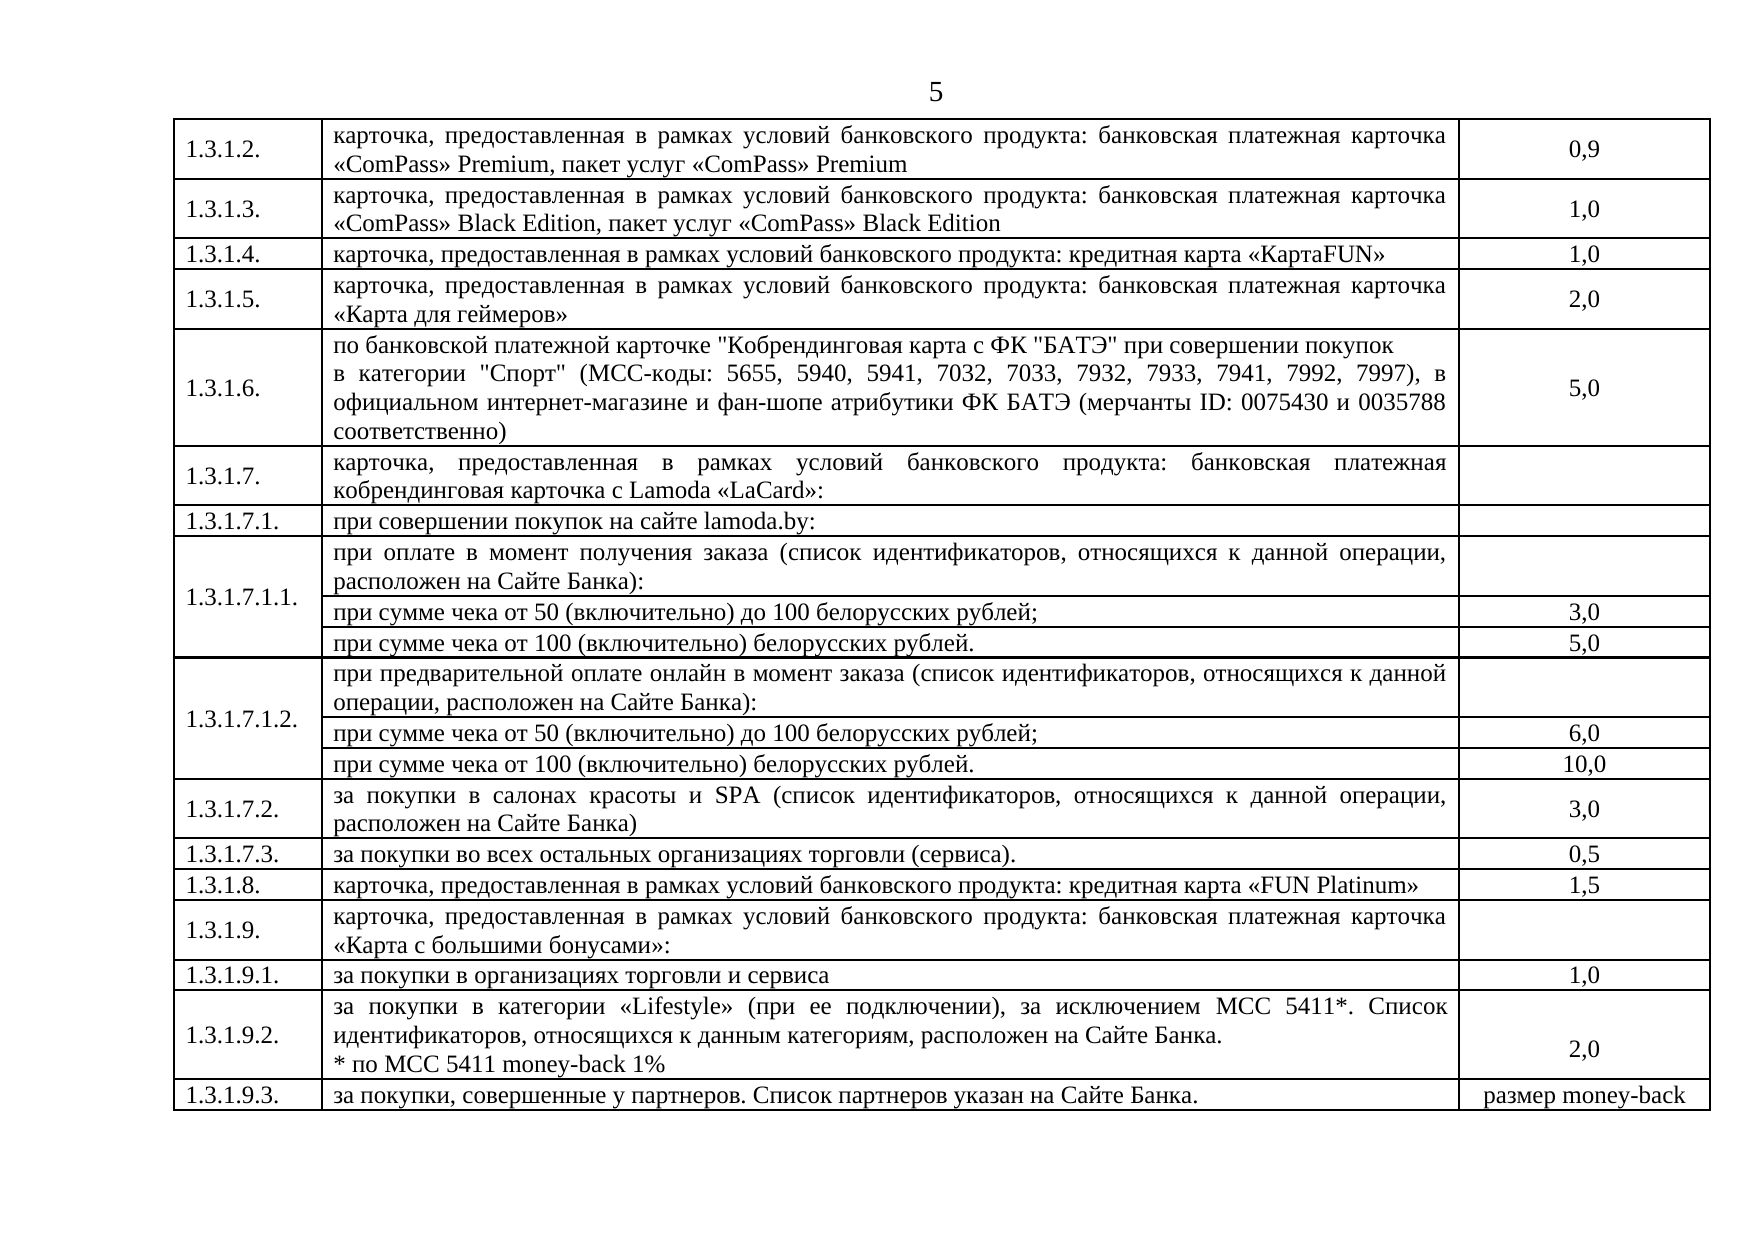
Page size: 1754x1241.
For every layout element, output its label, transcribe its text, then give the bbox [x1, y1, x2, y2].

table_cell при сумме чека от 100 (включительно) белорусских рублей. [323, 628, 1458, 656]
table_cell карточка, предоставленная в рамках условий банковского продукта: кредитная карта «FUN Platinum» [323, 870, 1458, 899]
table_cell 1.3.1.2. [175, 120, 321, 178]
table_cell [1460, 447, 1709, 504]
table_cell 0,5 [1460, 839, 1709, 868]
table_cell 1.3.1.4. [175, 239, 321, 268]
table_cell при предварительной оплате онлайн в момент заказа (список идентификаторов, относящихся к данной операции, расположен на Сайте Банка): [323, 659, 1458, 716]
table_cell 5,0 [1460, 330, 1709, 445]
table_cell 1.3.1.5. [175, 270, 321, 328]
table_cell карточка, предоставленная в рамках условий банковского продукта: кредитная карта «КартаFUN» [323, 239, 1458, 268]
table_cell по банковской платежной карточке "Кобрендинговая карта с ФК "БАТЭ" при совершении покупок в категории "Спорт" (MCC-коды: 5655, 5940, 5941, 7032, 7033, 7932, 7933, 7941, 7992, 7997), в официальном интернет-магазине и фан-шопе атрибутики ФК БАТЭ (мерчанты ID: 0075430 и 0035788 соответственно) [323, 330, 1458, 445]
table_cell при сумме чека от 50 (включительно) до 100 белорусских рублей; [323, 718, 1458, 747]
table_cell за покупки в салонах красоты и SPA (список идентификаторов, относящихся к данной операции, расположен на Сайте Банка) [323, 780, 1458, 837]
table_cell 0,9 [1460, 120, 1709, 178]
table_cell 1.3.1.7.1.1. [175, 537, 321, 656]
table_cell при оплате в момент получения заказа (список идентификаторов, относящихся к данной операции, расположен на Сайте Банка): [323, 537, 1458, 595]
table_cell карточка, предоставленная в рамках условий банковского продукта: банковская платежная карточка «Карта для геймеров» [323, 270, 1458, 328]
table_cell 1.3.1.6. [175, 330, 321, 445]
table_cell 3,0 [1460, 597, 1709, 626]
table_cell при совершении покупок на сайте lamoda.by: [323, 506, 1458, 535]
table_cell 2,0 [1460, 991, 1709, 1078]
table_cell [1460, 506, 1709, 535]
table_cell 1,0 [1460, 239, 1709, 268]
table_cell 1.3.1.7.1.2. [175, 659, 321, 778]
table_cell 1.3.1.9. [175, 901, 321, 958]
table_cell [1460, 537, 1709, 595]
table_cell 1.3.1.7.3. [175, 839, 321, 868]
table_cell 3,0 [1460, 780, 1709, 837]
table_cell 1.3.1.7.2. [175, 780, 321, 837]
table_cell 1,5 [1460, 870, 1709, 899]
table_cell карточка, предоставленная в рамках условий банковского продукта: банковская платежная карточка «ComPass» Premium, пакет услуг «ComPass» Premium [323, 120, 1458, 178]
table_cell карточка, предоставленная в рамках условий банковского продукта: банковская платежная карточка «ComPass» Black Edition, пакет услуг «ComPass» Black Edition [323, 180, 1458, 237]
table_cell за покупки в категории «Lifestyle» (при ее подключении), за исключением MCC 5411*. Список идентификаторов, относящихся к данным категориям, расположен на Сайте Банка. * по MCC 5411 money-back 1% [323, 991, 1458, 1078]
table_cell при сумме чека от 50 (включительно) до 100 белорусских рублей; [323, 597, 1458, 626]
table_cell [1460, 659, 1709, 716]
table_cell за покупки в организациях торговли и сервиса [323, 961, 1458, 989]
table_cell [323, 1080, 1458, 1108]
table_cell 10,0 [1460, 749, 1709, 778]
table_cell 1,0 [1460, 180, 1709, 237]
table_cell карточка, предоставленная в рамках условий банковского продукта: банковская платежная карточка «Карта с большими бонусами»: [323, 901, 1458, 958]
table_cell карточка, предоставленная в рамках условий банковского продукта: банковская платежная кобрендинговая карточка с Lamoda «LaCard»: [323, 447, 1458, 504]
table_cell при сумме чека от 100 (включительно) белорусских рублей. [323, 749, 1458, 778]
table_cell 1.3.1.9.1. [175, 961, 321, 989]
table_cell 1.3.1.3. [175, 180, 321, 237]
table_cell 5,0 [1460, 628, 1709, 656]
table_cell 6,0 [1460, 718, 1709, 747]
table_cell 2,0 [1460, 270, 1709, 328]
table_cell 1.3.1.7. [175, 447, 321, 504]
table_cell [1460, 901, 1709, 958]
table_cell 1.3.1.8. [175, 870, 321, 899]
table_cell 1,0 [1460, 961, 1709, 989]
table_cell за покупки во всех остальных организациях торговли (сервиса). [323, 839, 1458, 868]
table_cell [1460, 1080, 1709, 1108]
table_cell 1.3.1.9.2. [175, 991, 321, 1078]
table_cell 1.3.1.7.1. [175, 506, 321, 535]
table_cell 1.3.1.9.3. [175, 1080, 321, 1108]
